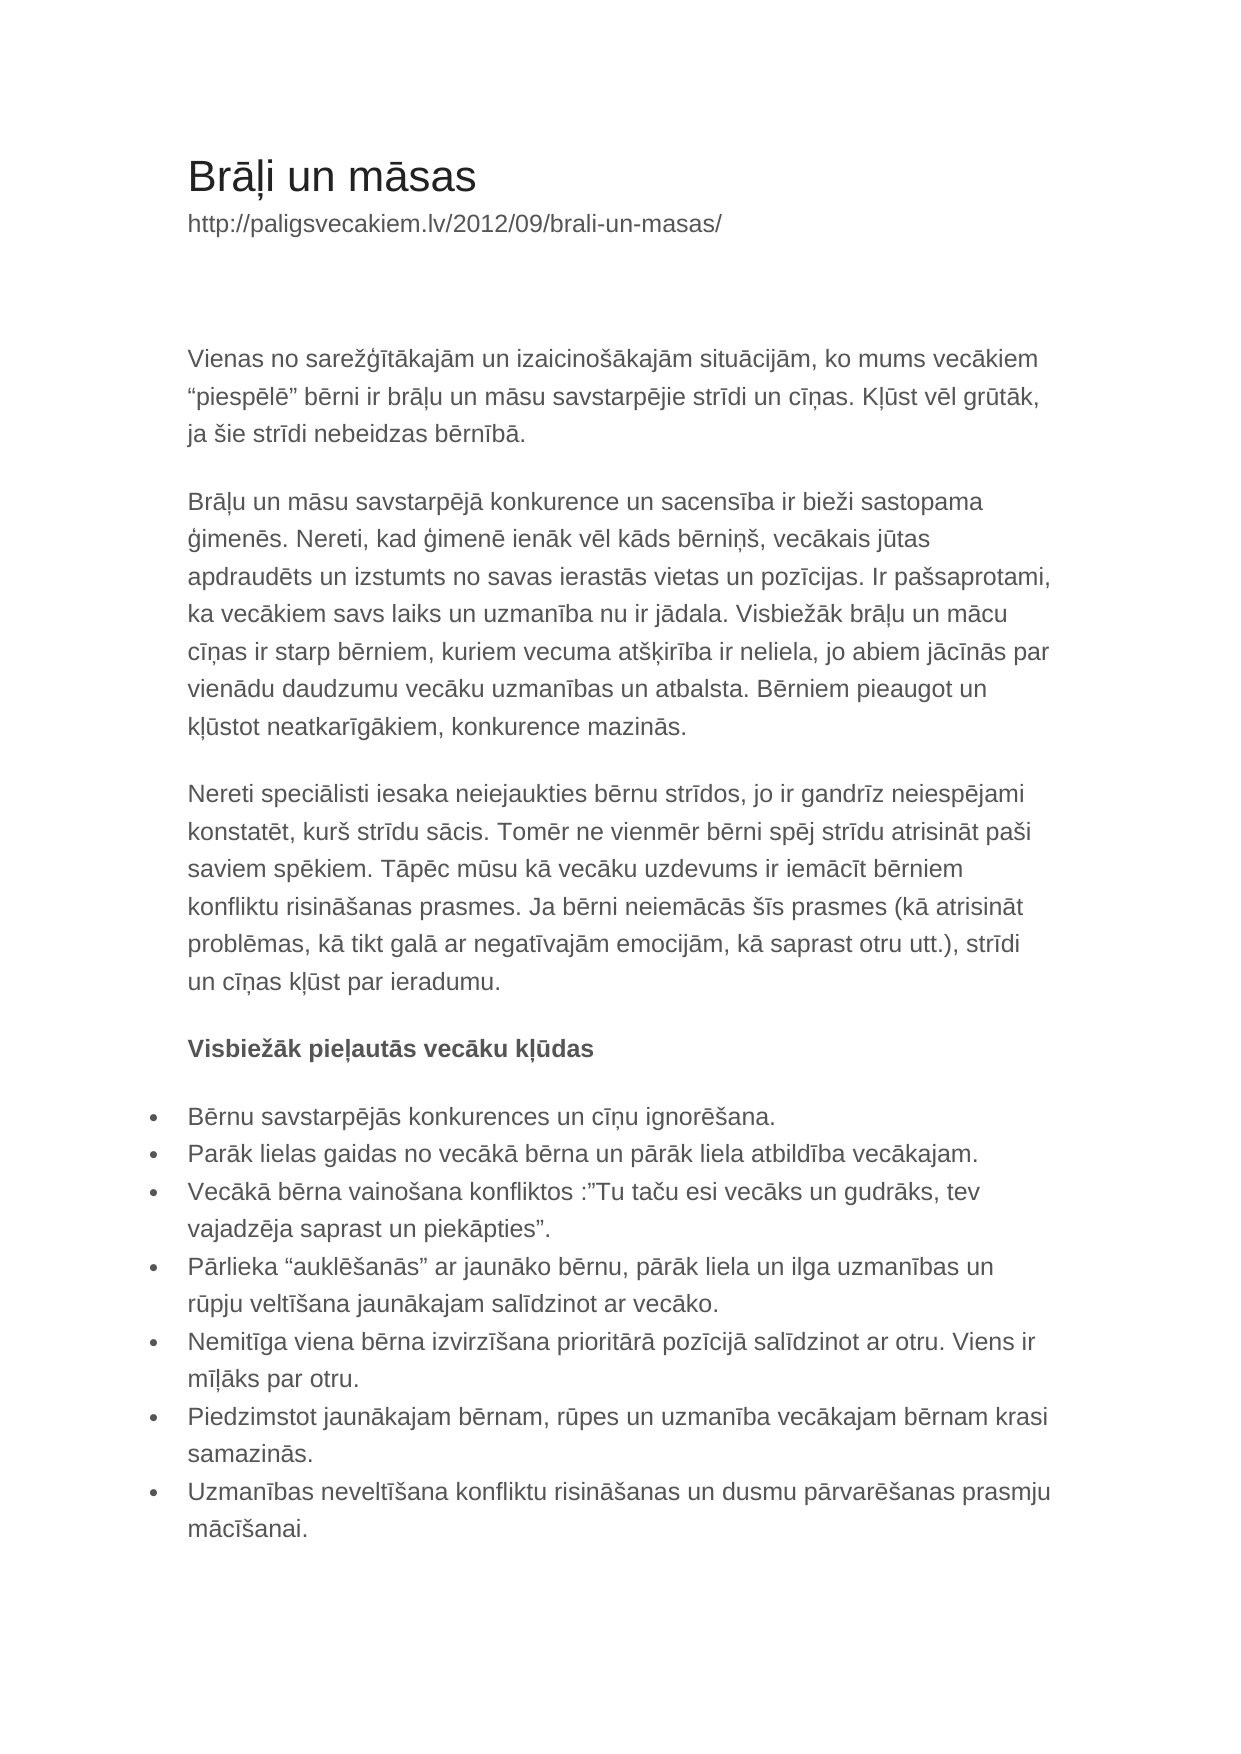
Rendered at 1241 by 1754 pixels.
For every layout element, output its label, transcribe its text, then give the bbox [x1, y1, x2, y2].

list Parāk lielas gaidas no vecākā bērna un pārāk liela atbildība vecākajam. [150, 1130, 1053, 1168]
list Vecākā bērna vainošana konfliktos :”Tu taču esi vecāks un gudrāks, tev vajadzēja saprast un piekāpties”. [150, 1168, 1053, 1243]
list Nemitīga viena bērna izvirzīšana prioritārā pozīcijā salīdzinot ar otru. Viens ir mīļāks par otru. [150, 1318, 1053, 1393]
list Bērnu savstarpējās konkurences un cīņu ignorēšana. [150, 1093, 1053, 1130]
text Brāļu un māsu savstarpējā konkurence un sacensība ir bieži sastopama ģimenēs. Nereti, kad ģimenē ienāk vēl kāds bērniņš, vecākais jūtas apdraudēts un izstumts no savas ierastās vietas un pozīcijas. Ir pašsaprotami, ka vecākiem savs laiks un uzmanība nu ir jādala. Visbiežāk brāļu un mācu cīņas ir starp bērniem, kuriem vecuma atšķirība ir neliela, jo abiem jācīnās par vienādu daudzumu vecāku uzmanības un atbalsta. Bērniem pieaugot un kļūstot neatkarīgākiem, konkurence mazinās. [187, 478, 1053, 740]
text http://paligsvecakiem.lv/2012/09/brali-un-masas/ [187, 200, 1053, 238]
text Brāļi un māsas [187, 150, 1053, 200]
text Vienas no sarežģītākajām un izaicinošākajām situācijām, ko mums vecākiem “piespēlē” bērni ir brāļu un māsu savstarpējie strīdi un cīņas. Kļūst vēl grūtāk, ja šie strīdi nebeidzas bērnībā. [187, 335, 1053, 448]
list Uzmanības neveltīšana konfliktu risināšanas un dusmu pārvarēšanas prasmju mācīšanai. [150, 1468, 1053, 1543]
list Piedzimstot jaunākajam bērnam, rūpes un uzmanība vecākajam bērnam krasi samazinās. [150, 1393, 1053, 1468]
text Nereti speciālisti iesaka neiejaukties bērnu strīdos, jo ir gandrīz neiespējami konstatēt, kurš strīdu sācis. Tomēr ne vienmēr bērni spēj strīdu atrisināt paši saviem spēkiem. Tāpēc mūsu kā vecāku uzdevums ir iemācīt bērniem konfliktu risināšanas prasmes. Ja bērni neiemācās šīs prasmes (kā atrisināt problēmas, kā tikt galā ar negatīvajām emocijām, kā saprast otru utt.), strīdi un cīņas kļūst par ieradumu. [187, 770, 1053, 995]
text Visbiežāk pieļautās vecāku kļūdas [187, 1025, 1053, 1063]
list Pārlieka “auklēšanās” ar jaunāko bērnu, pārāk liela un ilga uzmanības un rūpju veltīšana jaunākajam salīdzinot ar vecāko. [150, 1243, 1053, 1318]
